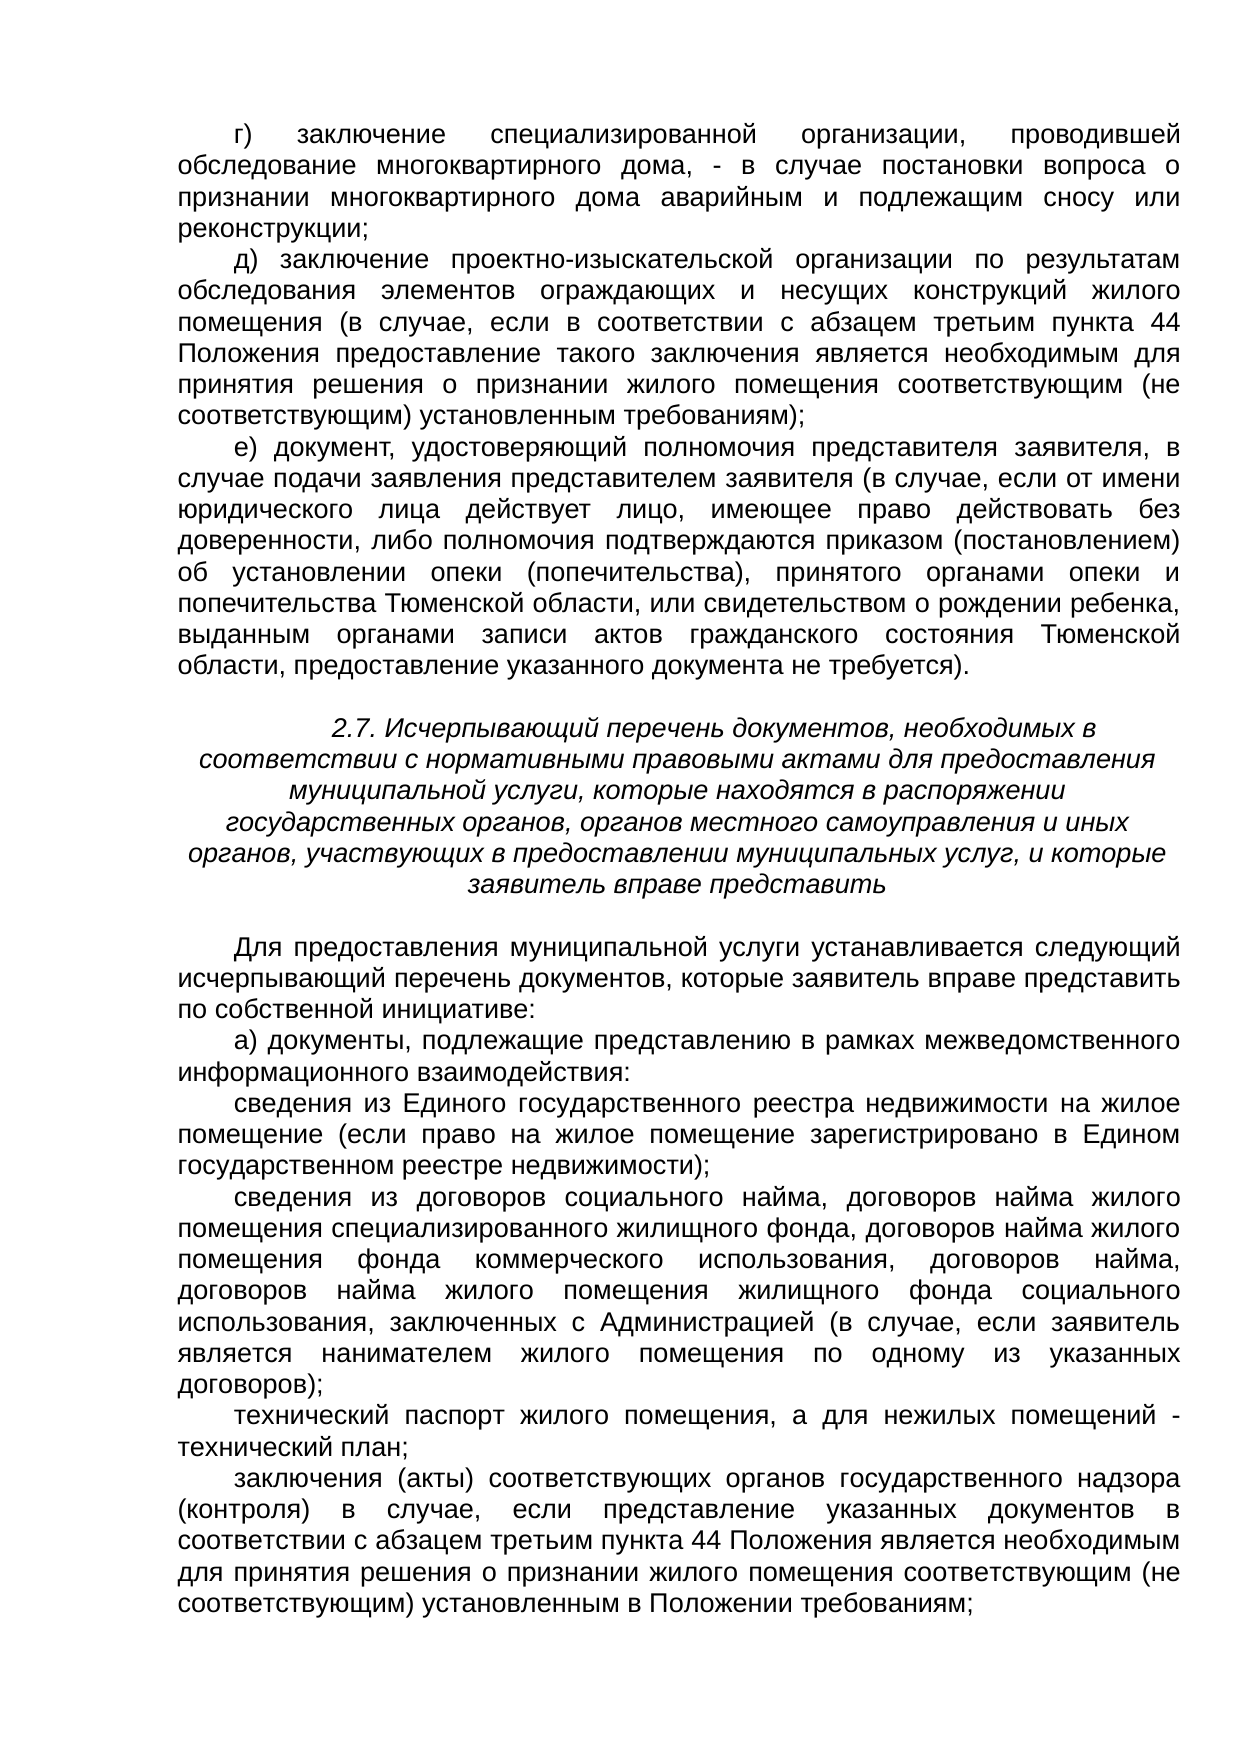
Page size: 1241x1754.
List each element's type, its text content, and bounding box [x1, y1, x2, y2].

text д) заключение проектно-изыскательской организации по результатам обследования элементов ограждающих и несущих конструкций жилого помещения (в случае, если в соответствии с абзацем третьим пункта 44 Положения предоставление такого заключения является необходимым для принятия решения о признании жилого помещения соответствующим (не соответствующим) установленным требованиям); [177, 243, 1181, 431]
text г) заключение специализированной организации, проводившей обследование многоквартирного дома, - в случае постановки вопроса о признании многоквартирного дома аварийным и подлежащим сносу или реконструкции; [177, 118, 1181, 243]
text а) документы, подлежащие представлению в рамках межведомственного информационного взаимодействия: [177, 1024, 1181, 1087]
text заключения (акты) соответствующих органов государственного надзора (контроля) в случае, если представление указанных документов в соответствии с абзацем третьим пункта 44 Положения является необходимым для принятия решения о признании жилого помещения соответствующим (не соответствующим) установленным в Положении требованиям; [177, 1462, 1181, 1618]
text сведения из договоров социального найма, договоров найма жилого помещения специализированного жилищного фонда, договоров найма жилого помещения фонда коммерческого использования, договоров найма, договоров найма жилого помещения жилищного фонда социального использования, заключенных с Администрацией (в случае, если заявитель является нанимателем жилого помещения по одному из указанных договоров); [177, 1181, 1181, 1399]
text 2.7. Исчерпывающий перечень документов, необходимых в соответствии с нормативными правовыми актами для предоставления муниципальной услуги, которые находятся в распоряжении государственных органов, органов местного самоуправления и иных органов, участвующих в предоставлении муниципальных услуг, и которые заявитель вправе представить [177, 712, 1177, 899]
text технический паспорт жилого помещения, а для нежилых помещений - технический план; [177, 1399, 1181, 1462]
text сведения из Единого государственного реестра недвижимости на жилое помещение (если право на жилое помещение зарегистрировано в Едином государственном реестре недвижимости); [177, 1087, 1181, 1181]
text Для предоставления муниципальной услуги устанавливается следующий исчерпывающий перечень документов, которые заявитель вправе представить по собственной инициативе: [177, 931, 1181, 1024]
text е) документ, удостоверяющий полномочия представителя заявителя, в случае подачи заявления представителем заявителя (в случае, если от имени юридического лица действует лицо, имеющее право действовать без доверенности, либо полномочия подтверждаются приказом (постановлением) об установлении опеки (попечительства), принятого органами опеки и попечительства Тюменской области, или свидетельством о рождении ребенка, выданным органами записи актов гражданского состояния Тюменской области, предоставление указанного документа не требуется). [177, 431, 1181, 681]
